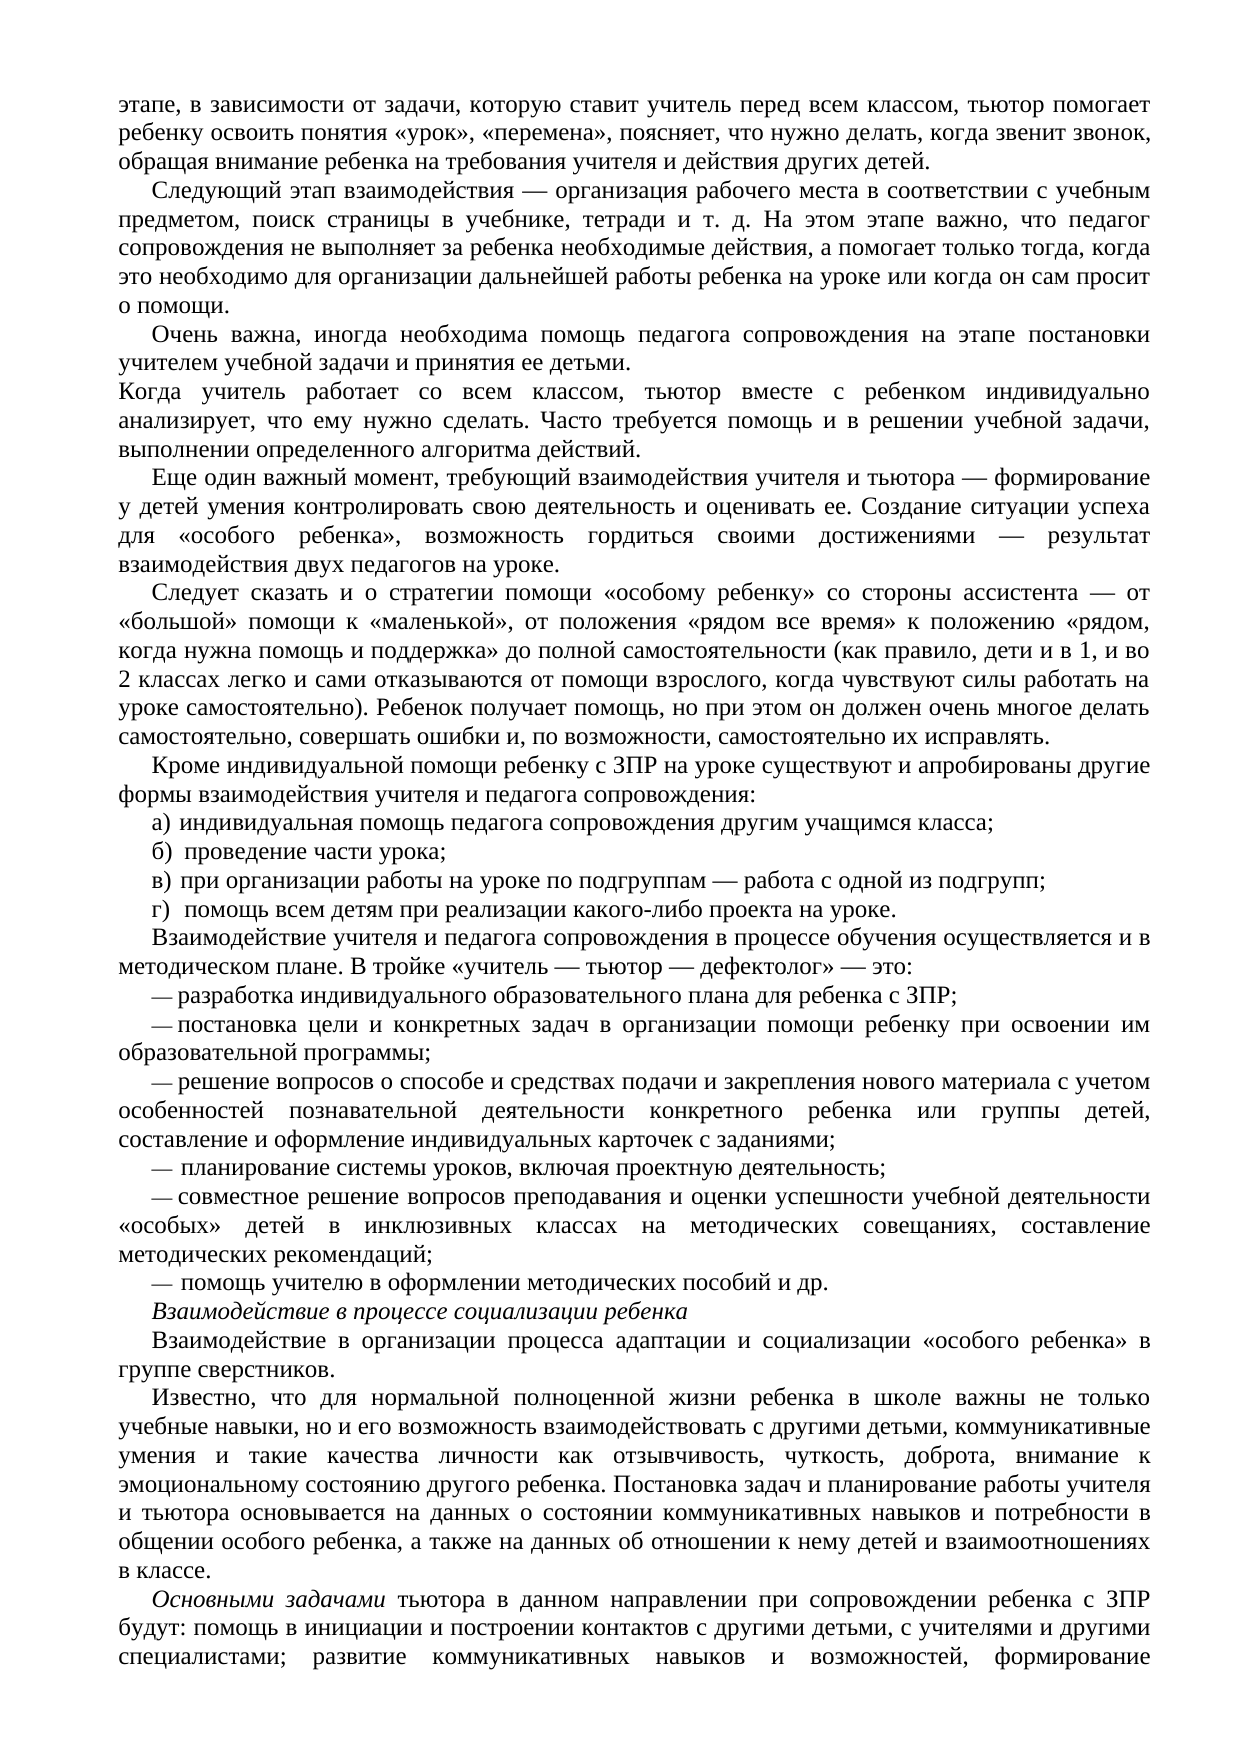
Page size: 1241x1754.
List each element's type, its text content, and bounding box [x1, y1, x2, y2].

text Очень важна, иногда необходима помощь педагога сопровождения на этапе постановки учителем учебной задачи и принятия ее детьми. [118, 319, 1152, 376]
list совместное решение вопросов преподавания и оценки успешности учебной деятельности «особых» детей в инклюзивных классах на методических совещаниях, составление методических рекомендаций; [118, 1181, 1152, 1267]
text Еще один важный момент, требующий взаимодействия учителя и тьютора — формирование у детей умения контролировать свою деятельность и оценивать ее. Создание ситуации успеха для «особого ребенка», возможность гордиться своими достижениями — результат взаимодействия двух педагогов на уроке. [118, 462, 1152, 577]
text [118, 1584, 1152, 1670]
text Следующий этап взаимодействия — организация рабочего места в соответствии с учебным предметом, поиск страницы в учебнике, тетради и т. д. На этом этапе важно, что педагог сопровождения не выполняет за ребенка необходимые действия, а помогает только тогда, когда это необходимо для организации дальнейшей работы ребенка на уроке или когда он сам просит о помощи. [118, 175, 1152, 319]
text Кроме индивидуальной помощи ребенку с ЗПР на уроке существуют и апробированы другие формы взаимодействия учителя и педагога сопровождения: [118, 750, 1152, 807]
text Взаимодействие в процессе социализации ребенка [118, 1296, 1152, 1325]
text Следует сказать и о стратегии помощи «особому ребенку» со стороны ассистента — от «большой» помощи к «маленькой», от положения «рядом все время» к положению «рядом, когда нужна помощь и поддержка» до полной самостоятельности (как правило, дети и в 1, и во 2 классах легко и сами отказываются от помощи взрослого, когда чувствуют силы работать на уроке самостоятельно). Ребенок получает помощь, но при этом он должен очень многое делать самостоятельно, совершать ошибки и, по возможности, самостоятельно их исправлять. [118, 577, 1152, 750]
text б) проведение части урока; [118, 836, 1152, 865]
text Взаимодействие в организации процесса адаптации и социализации «особого ребенка» в группе сверстников. [118, 1325, 1152, 1382]
list постановка цели и конкретных задач в организации помощи ребенку при освоении им образовательной программы; [118, 1009, 1152, 1066]
text Известно, что для нормальной полноценной жизни ребенка в школе важны не только учебные навыки, но и его возможность взаимодействовать с другими детьми, коммуникативные умения и такие качества личности как отзывчивость, чуткость, доброта, внимание к эмоциональному состоянию другого ребенка. Постановка задач и планирование работы учителя и тьютора основывается на данных о состоянии коммуникативных навыков и потребности в общении особого ребенка, а также на данных об отношении к нему детей и взаимоотношениях в классе. [118, 1382, 1152, 1584]
list планирование системы уроков, включая проектную деятельность; [118, 1152, 1152, 1181]
list помощь учителю в оформлении методических пособий и др. [118, 1267, 1152, 1296]
text Взаимодействие учителя и педагога сопровождения в процессе обучения осуществляется и в методическом плане. В тройке «учитель — тьютор — дефектолог» — это: [118, 922, 1152, 980]
text в) при организации работы на уроке по подгруппам — работа с одной из подгрупп; [118, 865, 1152, 894]
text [118, 89, 1152, 175]
list разработка индивидуального образовательного плана для ребенка с ЗПР; [118, 980, 1152, 1009]
text а) индивидуальная помощь педагога сопровождения другим учащимся класса; [118, 807, 1152, 836]
text г) помощь всем детям при реализации какого-либо проекта на уроке. [118, 894, 1152, 922]
list решение вопросов о способе и средствах подачи и закрепления нового материала с учетом особенностей познавательной деятельности конкретного ребенка или группы детей, составление и оформление индивидуальных карточек с заданиями; [118, 1066, 1152, 1152]
text Когда учитель работает со всем классом, тьютор вместе с ребенком индивидуально анализирует, что ему нужно сделать. Часто требуется помощь и в решении учебной задачи, выполнении определенного алгоритма действий. [118, 376, 1152, 462]
